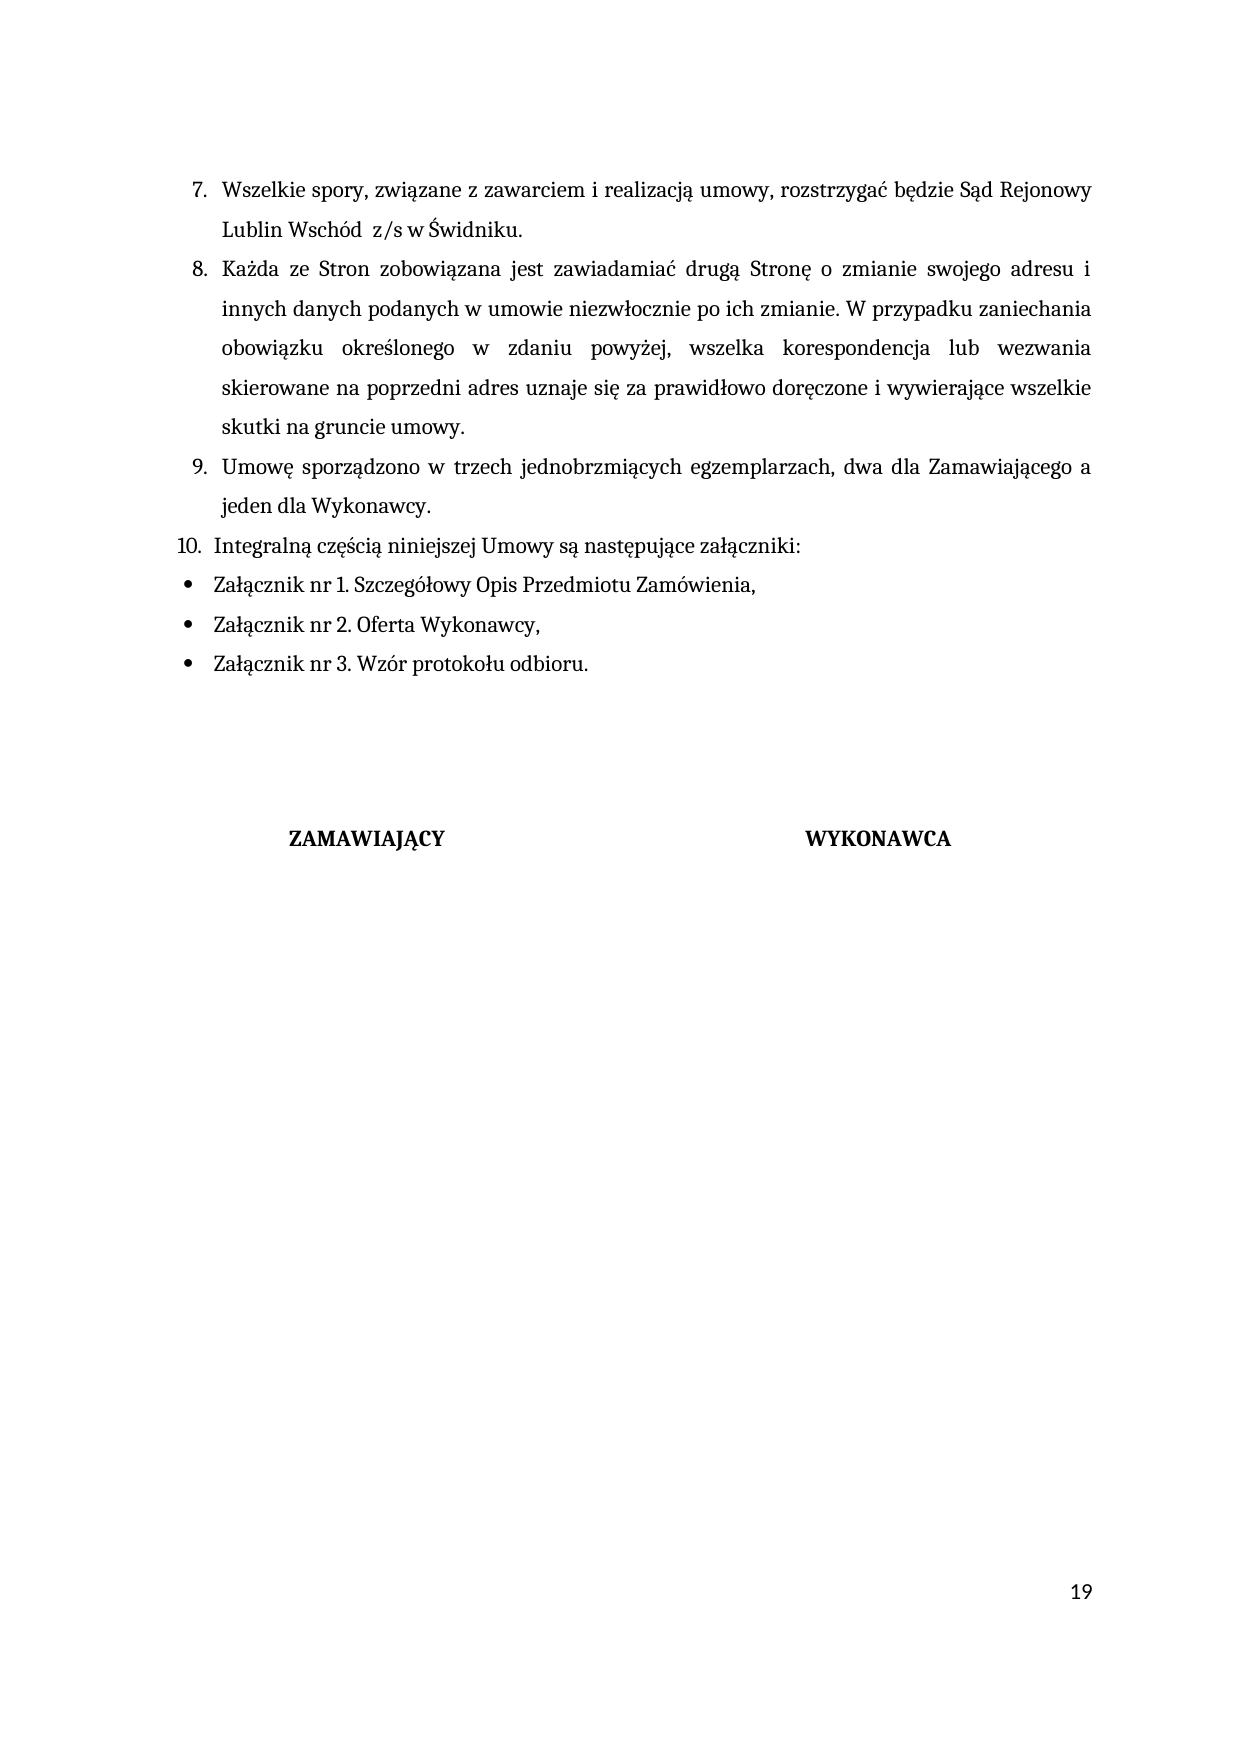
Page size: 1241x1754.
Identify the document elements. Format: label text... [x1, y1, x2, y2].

list Załącznik nr 2. Oferta Wykonawcy, [184, 611, 1092, 638]
list Załącznik nr 3. Wzór protokołu odbioru. [184, 651, 1092, 677]
list Każda ze Stron zobowiązana jest zawiadamiać drugą Stronę o zmianie swojego adresu i innych danych podanych w umowie niezwłocznie po ich zmianie. W przypadku zaniechania obowiązku określonego w zdaniu powyżej, wszelka korespondencja lub wezwania skierowane na poprzedni adres uznaje się za prawidłowo doręczone i wywierające wszelkie skutki na gruncie umowy. [192, 256, 1092, 440]
list Umowę sporządzono w trzech jednobrzmiących egzemplarzach, dwa dla Zamawiającego a jeden dla Wykonawcy. [192, 453, 1092, 519]
list Wszelkie spory, związane z zawarciem i realizacją umowy, rozstrzygać będzie Sąd Rejonowy Lublin Wschód z/s w Świdniku. [192, 177, 1092, 243]
list Integralną częścią niniejszej Umowy są następujące załączniki: [177, 532, 1092, 559]
text ZAMAWIAJĄCY WYKONAWCA [148, 826, 1092, 852]
list Załącznik nr 1. Szczegółowy Opis Przedmiotu Zamówienia, [184, 572, 1092, 598]
